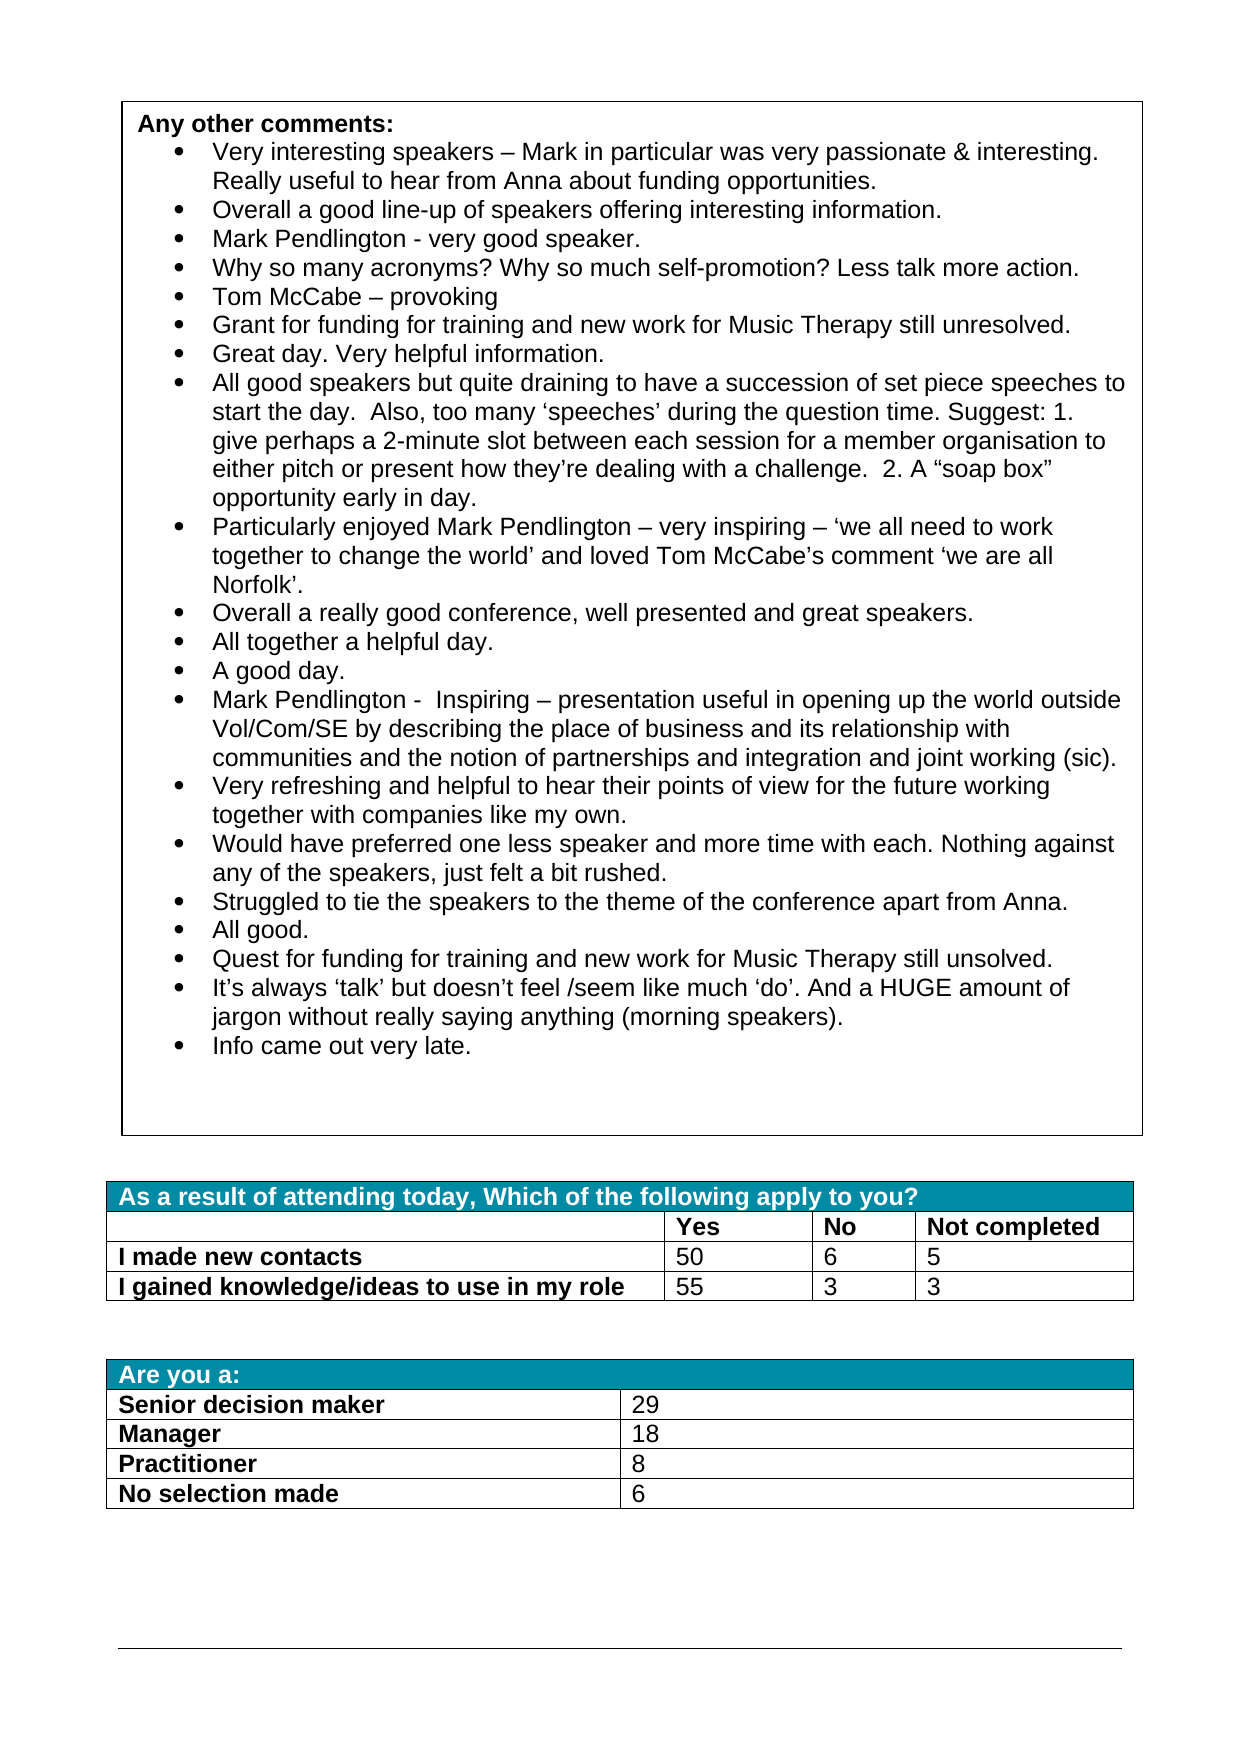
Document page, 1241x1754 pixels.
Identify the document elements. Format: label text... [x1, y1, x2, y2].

table_cell Manager [107, 1420, 620, 1448]
table_header As a result of attending today, Which of the following apply to you? [107, 1182, 1133, 1211]
table_cell 29 [621, 1390, 1133, 1418]
table_cell No selection made [107, 1479, 620, 1508]
table_cell 5 [916, 1242, 1133, 1271]
table_cell 8 [621, 1449, 1133, 1478]
table_cell I gained knowledge/ideas to use in my role [107, 1272, 664, 1300]
table_cell [107, 1212, 664, 1241]
table_cell Not completed [916, 1212, 1133, 1241]
table_cell No [813, 1212, 915, 1241]
table_cell 50 [665, 1242, 812, 1271]
table_cell Yes [665, 1212, 812, 1241]
table_cell 3 [813, 1272, 915, 1300]
table_cell 6 [621, 1479, 1133, 1508]
table_cell Senior decision maker [107, 1390, 620, 1418]
table_cell I made new contacts [107, 1242, 664, 1271]
table_cell 18 [621, 1420, 1133, 1448]
table_cell 3 [916, 1272, 1133, 1300]
table_cell 55 [665, 1272, 812, 1300]
table_cell Practitioner [107, 1449, 620, 1478]
table_header Are you a: [107, 1360, 1133, 1389]
table_cell 6 [813, 1242, 915, 1271]
